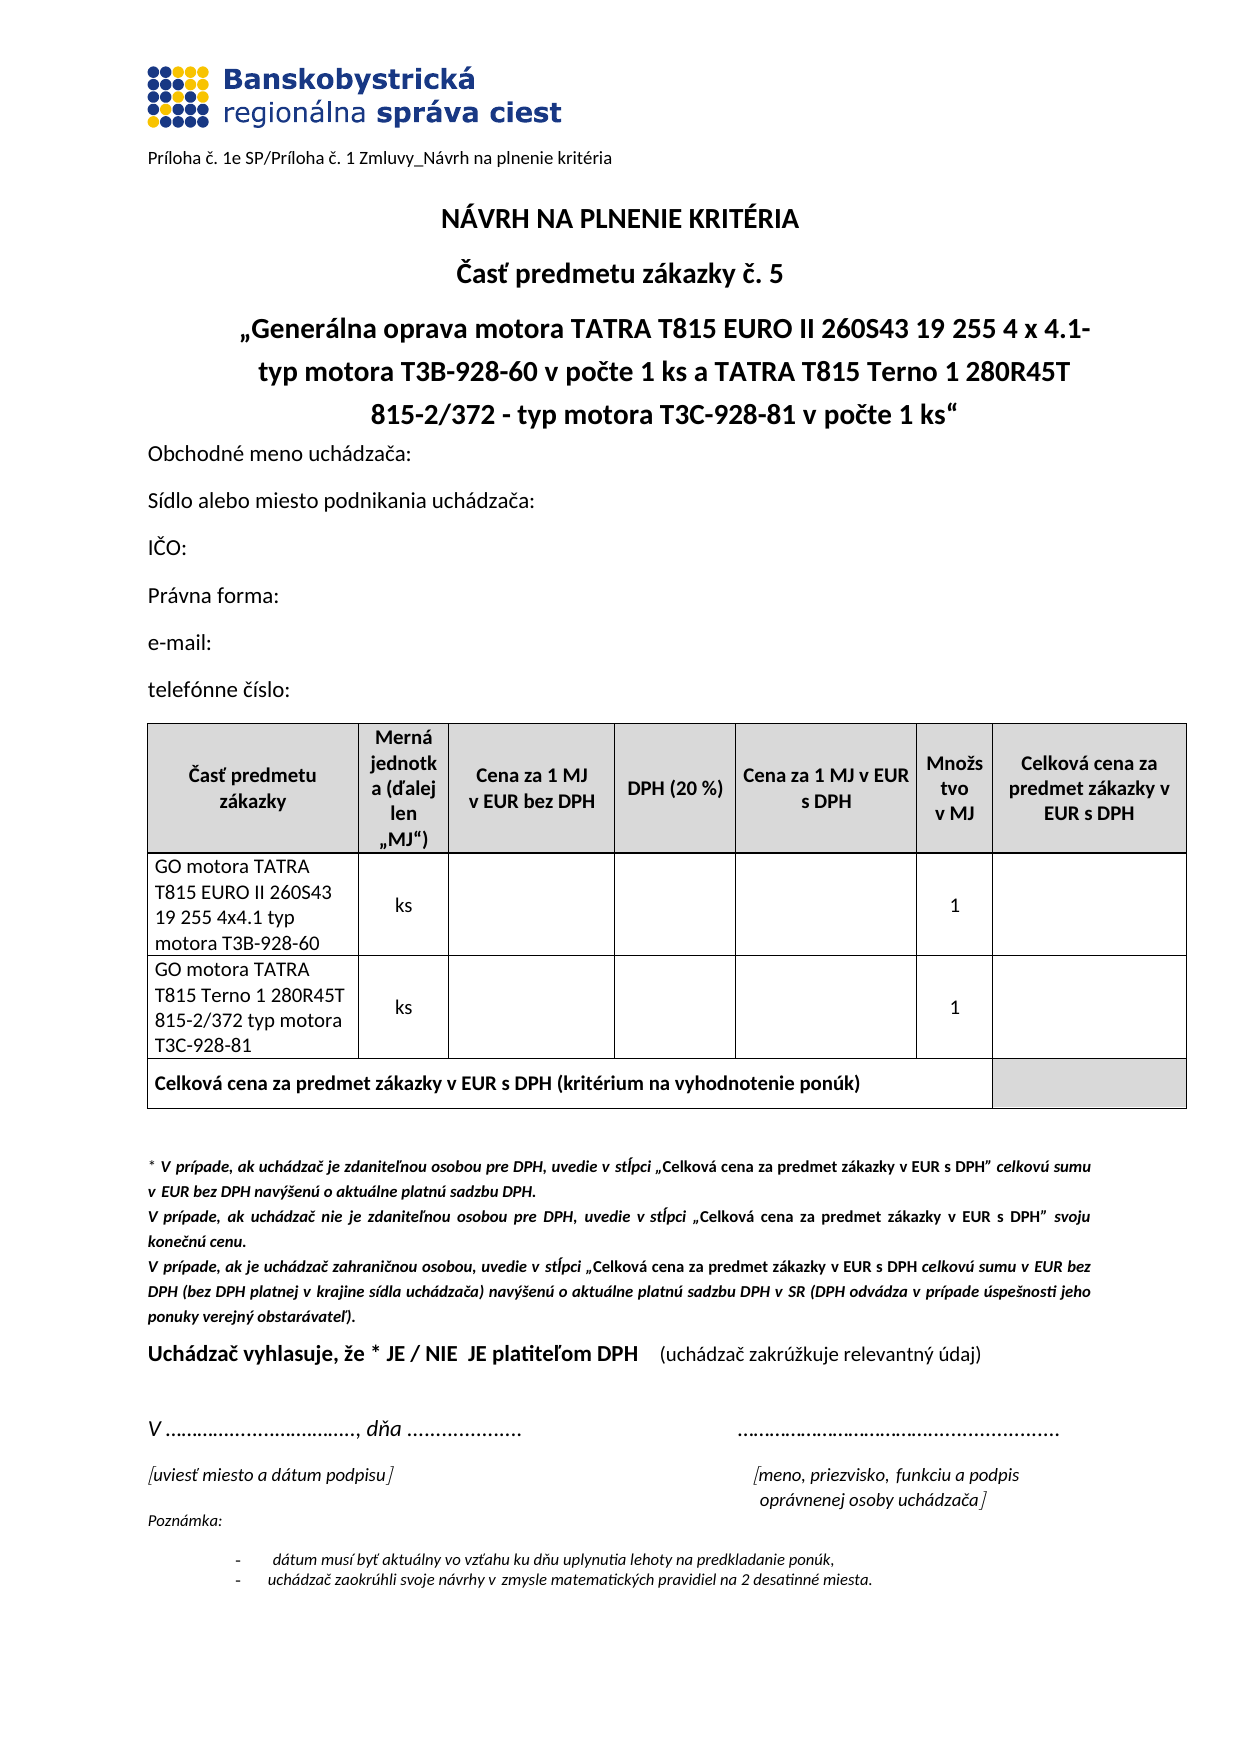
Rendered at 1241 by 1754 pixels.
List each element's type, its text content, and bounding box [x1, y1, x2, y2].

text IČO: [148, 533, 1062, 561]
table_cell GO motora TATRA T815 Terno 1 280R45T 815-2/372 typ motora T3C-928-81 [148, 956, 358, 1058]
text Obchodné meno uchádzača: [148, 439, 1062, 467]
text V prípade, ak je uchádzač zahraničnou osobou, uvedie v stĺpci „Celková cena za predmet zákazky v EUR s DPH celkovú sumu v EUR bez DPH (bez DPH platnej v krajine sídla uchádzača) navýšenú o aktuálne platnú sadzbu DPH v SR (DPH odvádza v prípade úspešnosti jeho ponuky verejný obstarávateľ). [148, 1251, 1092, 1326]
text Uchádzač vyhlasuje, že * JE / NIE JE platiteľom DPH (uchádzač zakrúžkuje relevantný údaj) [148, 1339, 1092, 1367]
table_header Cena za 1 MJ v EUR bez DPH [449, 724, 614, 852]
list „Generálna oprava motora TATRA T815 EURO II 260S43 19 255 4 x 4.1- typ motora T3B-928-60 v počte 1 ks a TATRA T815 Terno 1 280R45T 815-2/372 - typ motora T3C-928-81 v počte 1 ks“ [236, 311, 1092, 432]
text * V prípade, ak uchádzač je zdaniteľnou osobou pre DPH, uvedie v stĺpci „Celková cena za predmet zákazky v EUR s DPH” celkovú sumu v EUR bez DPH navýšenú o aktuálne platnú sadzbu DPH. [148, 1151, 1092, 1201]
text V prípade, ak uchádzač nie je zdaniteľnou osobou pre DPH, uvedie v stĺpci „Celková cena za predmet zákazky v EUR s DPH” svoju konečnú cenu. [148, 1201, 1092, 1251]
table_cell ks [359, 956, 448, 1058]
table_cell GO motora TATRA T815 EURO II 260S43 19 255 4x4.1 typ motora T3B-928-60 [148, 854, 358, 955]
table_cell [993, 1059, 1186, 1107]
text uviesť miesto a dátum podpisu meno, priezvisko, funkciu a podpis [148, 1461, 1092, 1486]
text NÁVRH NA PLNENIE KRITÉRIA [148, 200, 1092, 236]
table_cell [449, 854, 614, 955]
text telefónne číslo: [148, 676, 1062, 704]
table_cell [449, 956, 614, 1058]
text oprávnenej osoby uchádzača [665, 1486, 1092, 1511]
table_header Cena za 1 MJ v EUR s DPH [736, 724, 916, 852]
table_cell Celková cena za predmet zákazky v EUR s DPH (kritérium na vyhodnotenie ponúk) [148, 1059, 992, 1107]
table_header Množstvo v MJ [917, 724, 992, 852]
table_cell [615, 956, 735, 1058]
table_cell 1 [917, 854, 992, 955]
text Poznámka: [148, 1511, 1017, 1531]
text V …………........…….…….., dňa .................... ………………………………....................... [148, 1414, 1092, 1442]
list uchádzač zaokrúhli svoje návrhy v zmysle matematických pravidiel na 2 desatinné miesta. [235, 1569, 1092, 1590]
table_header Časť predmetu zákazky [148, 724, 358, 852]
table_cell [615, 854, 735, 955]
text Sídlo alebo miesto podnikania uchádzača: [148, 486, 1062, 514]
table_cell [736, 854, 916, 955]
table_cell [993, 854, 1186, 955]
text e-mail: [148, 628, 1062, 656]
table_cell 1 [917, 956, 992, 1058]
table_header DPH (20 %) [615, 724, 735, 852]
list dátum musí byť aktuálny vo vzťahu ku dňu uplynutia lehoty na predkladanie ponúk, [235, 1549, 1092, 1569]
table_cell [736, 956, 916, 1058]
table_header Merná jednotka (ďalej len „MJ“) [359, 724, 448, 852]
table_cell [993, 956, 1186, 1058]
text Časť predmetu zákazky č. 5 [148, 255, 1092, 291]
table_cell ks [359, 854, 448, 955]
table_header Celková cena za predmet zákazky v EUR s DPH [993, 724, 1186, 852]
text Právna forma: [148, 581, 1062, 609]
